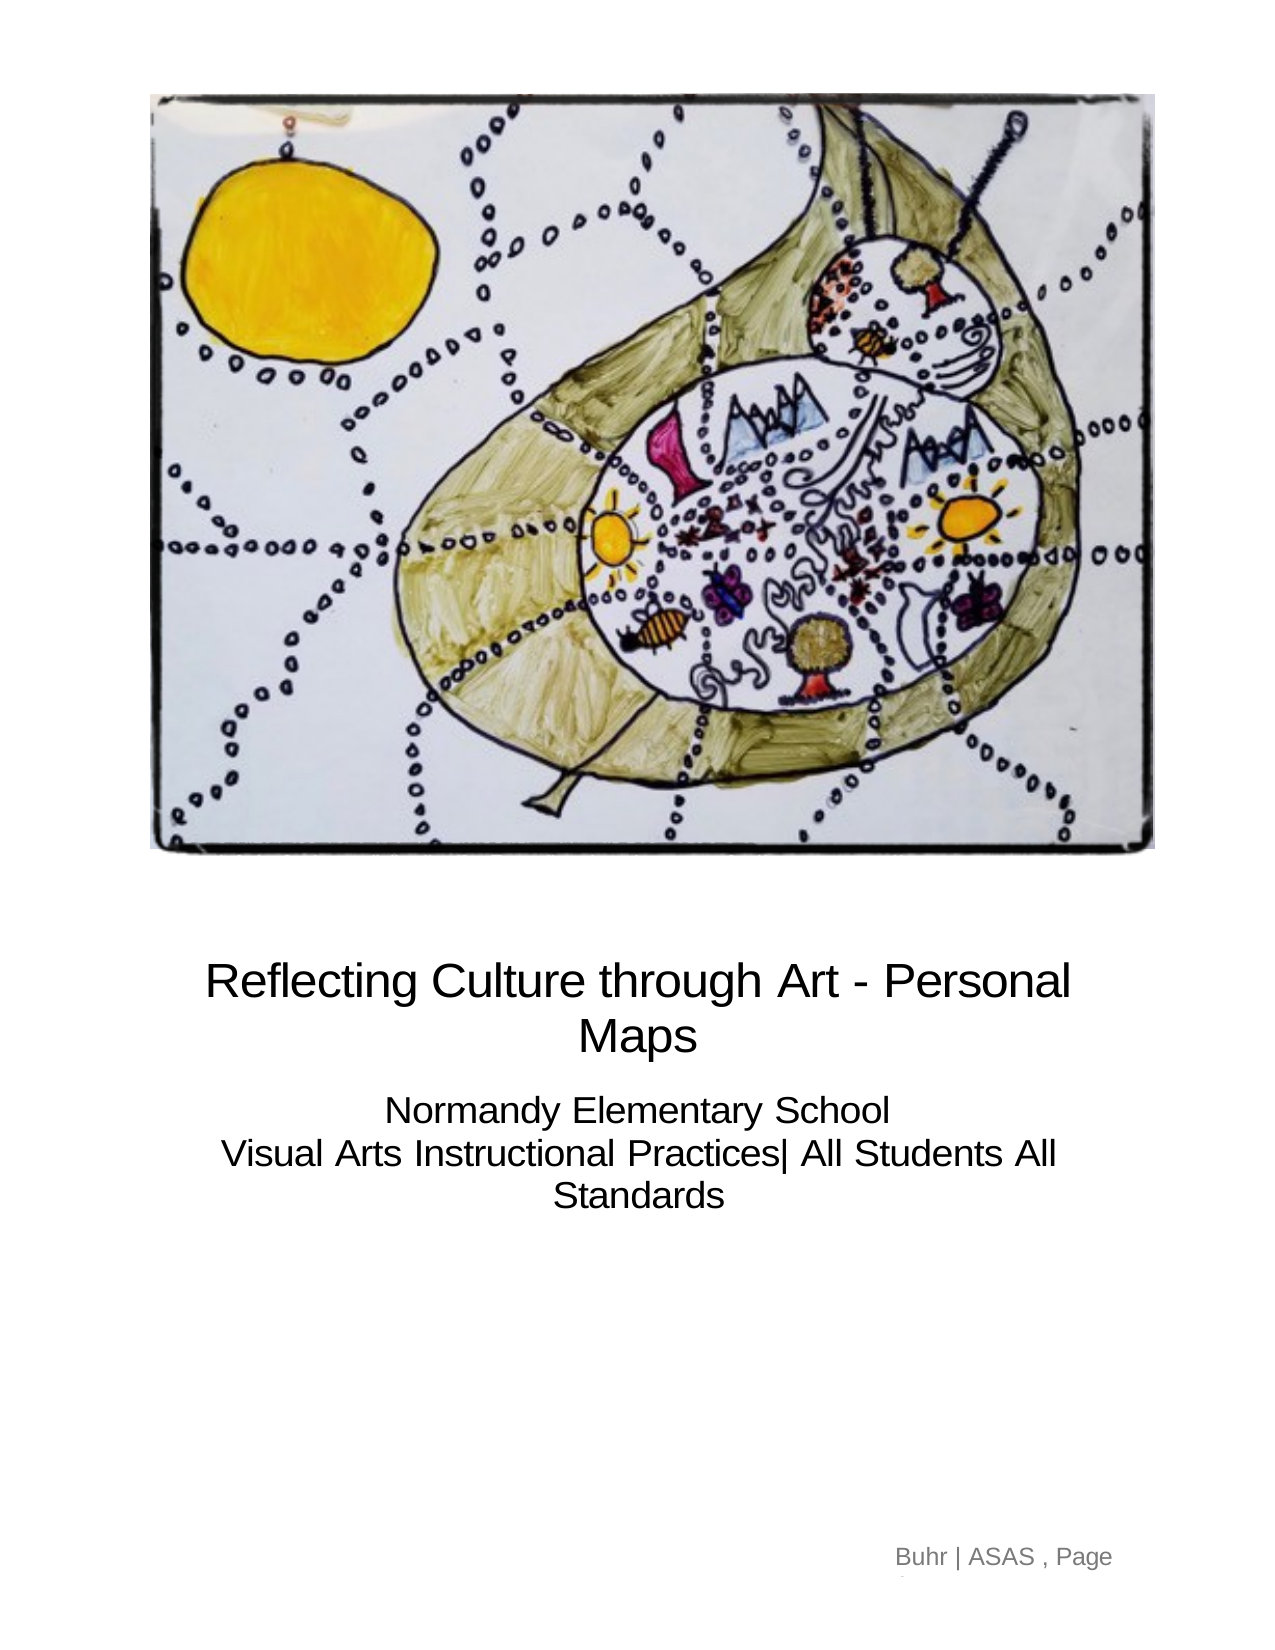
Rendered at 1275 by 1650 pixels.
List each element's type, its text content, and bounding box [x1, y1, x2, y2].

text Normandy Elementary School [143, 1090, 1132, 1132]
picture [150, 93, 1155, 862]
text Reflecting Culture through Art - Personal Maps [144, 952, 1132, 1062]
text Visual Arts Instructional Practices| All Students All Standards [144, 1132, 1134, 1217]
